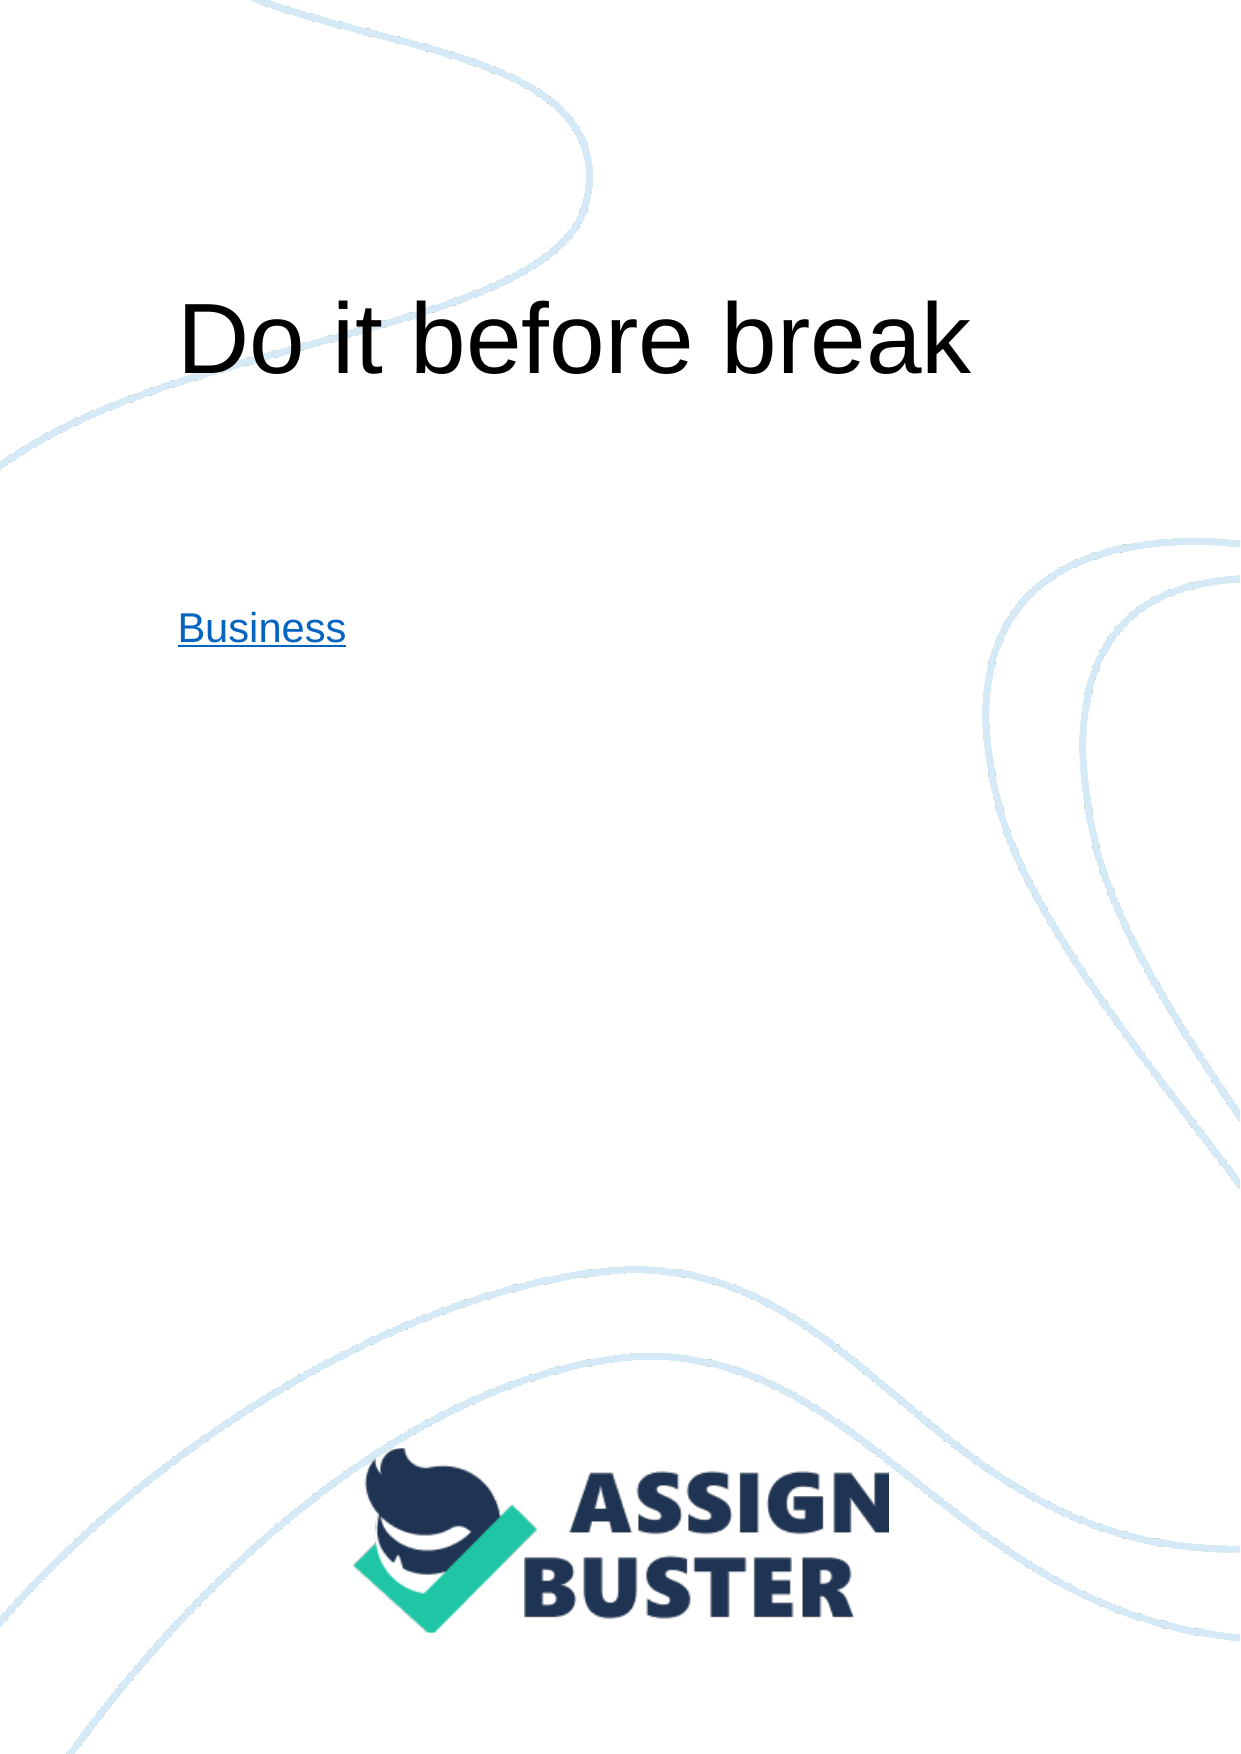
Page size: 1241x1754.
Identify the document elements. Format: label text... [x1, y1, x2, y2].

picture [0, 0, 1241, 1754]
text Business [177, 604, 1152, 652]
subtitle Do it before break [177, 279, 1152, 394]
